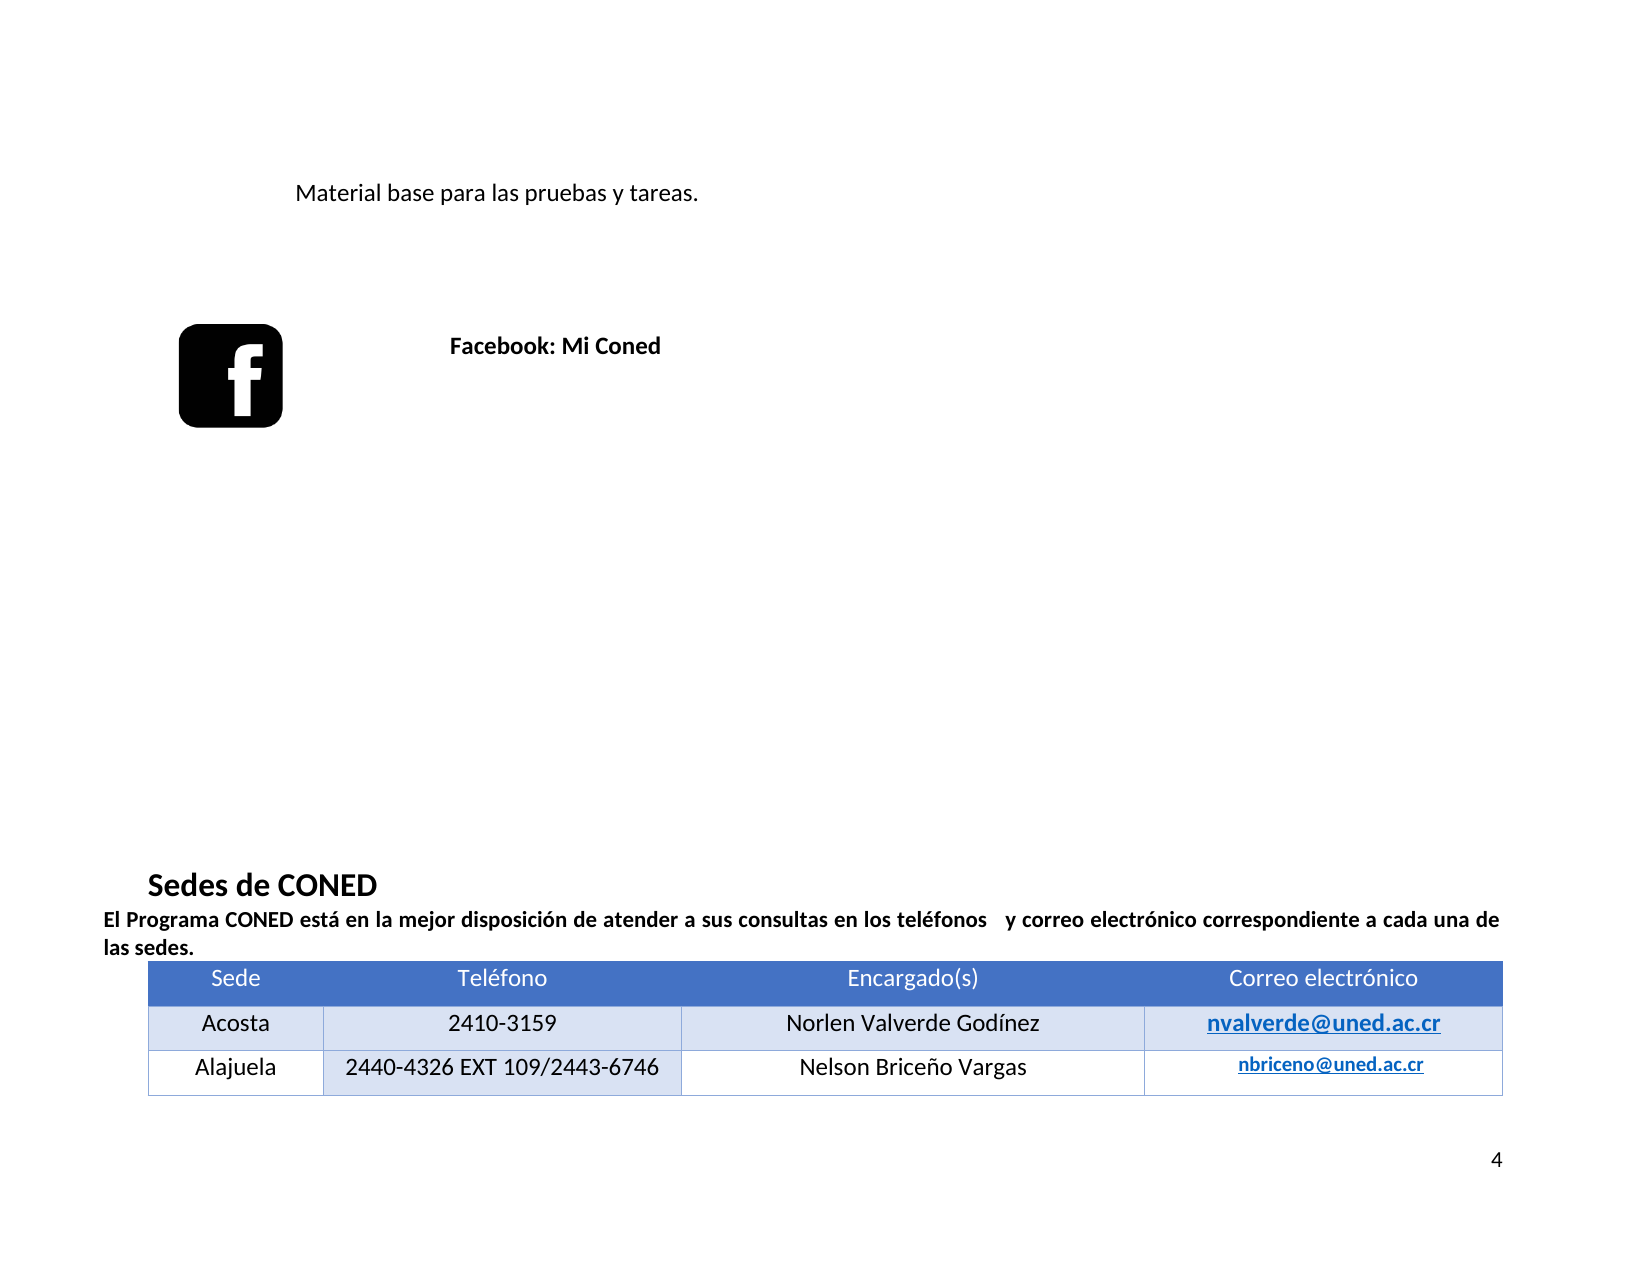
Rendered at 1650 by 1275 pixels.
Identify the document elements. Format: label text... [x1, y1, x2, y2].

table_cell Alajuela [149, 1051, 323, 1095]
table_header Encargado(s) [682, 962, 1144, 1006]
picture [178, 324, 284, 429]
table_header Sede [149, 962, 323, 1006]
table_cell nbriceno@uned.ac.cr [1145, 1051, 1502, 1095]
table_cell Acosta [149, 1007, 323, 1050]
table_cell Nelson Briceño Vargas [682, 1051, 1144, 1095]
text Facebook: Mi Coned [295, 330, 1502, 457]
table_header Correo electrónico [1145, 962, 1502, 1006]
table_header Teléfono [324, 962, 681, 1006]
text Sedes de CONED [148, 864, 1502, 905]
text El Programa CONED está en la mejor disposición de atender a sus consultas en los teléfonos y correo electrónico correspondiente a cada una de las sedes. [103, 905, 1502, 961]
table_cell 2440-4326 EXT 109/2443-6746 [324, 1051, 681, 1095]
text Material base para las pruebas y tareas. [295, 177, 1502, 208]
table_cell nvalverde@uned.ac.cr [1145, 1007, 1502, 1050]
table_cell Norlen Valverde Godínez [682, 1007, 1144, 1050]
table_cell 2410-3159 [324, 1007, 681, 1050]
